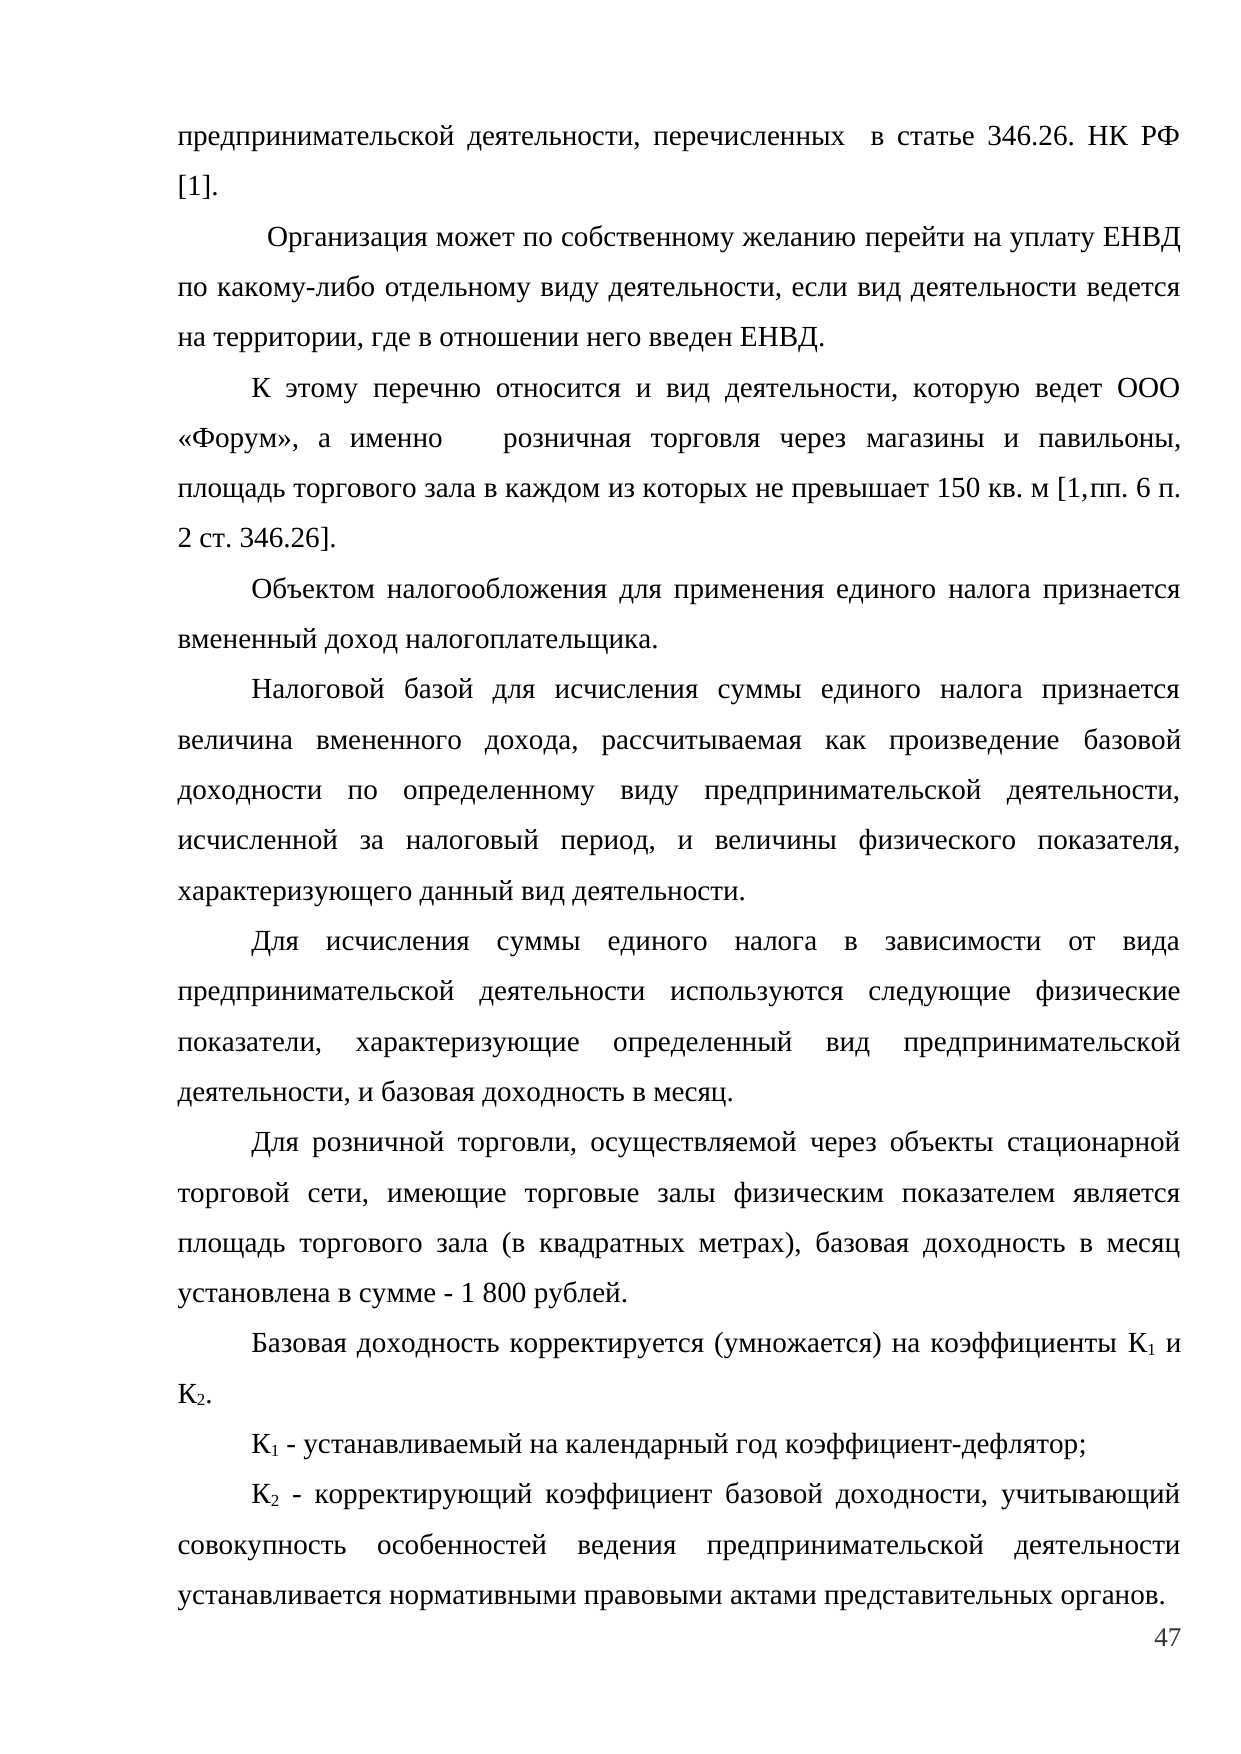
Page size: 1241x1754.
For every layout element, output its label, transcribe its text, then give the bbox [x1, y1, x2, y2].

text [177, 118, 1181, 202]
text Объектом налогообложения для применения единого налога признается вмененный доход налогоплательщика. [177, 571, 1181, 655]
text Базовая доходность корректируется (умножается) на коэффициенты К1 и К2. [177, 1326, 1181, 1409]
text К2 - корректирующий коэффициент базовой доходности, учитывающий совокупность особенностей ведения предпринимательской деятельности устанавливается нормативными правовыми актами представительных органов. [177, 1477, 1181, 1611]
text Для исчисления суммы единого налога в зависимости от вида предпринимательской деятельности используются следующие физические показатели, характеризующие определенный вид предпринимательской деятельности, и базовая доходность в месяц. [177, 923, 1181, 1108]
text Для розничной торговли, осуществляемой через объекты стационарной торговой сети, имеющие торговые залы физическим показателем является площадь торгового зала (в квадратных метрах), базовая доходность в месяц установлена в сумме - 1 800 рублей. [177, 1124, 1181, 1309]
text Организация может по собственному желанию перейти на уплату ЕНВД по какому-либо отдельному виду деятельности, если вид деятельности ведется на территории, где в отношении него введен ЕНВД. [177, 219, 1181, 353]
text К1 - устанавливаемый на календарный год коэффициент-дефлятор; [177, 1426, 1181, 1460]
text К этому перечню относится и вид деятельности, которую ведет ООО «Форум», а именно  розничная торговля через магазины и павильоны, площадь торгового зала в каждом из которых не превышает 150 кв. м [1,пп. 6 п. 2 ст. 346.26]. [177, 370, 1181, 554]
text Налоговой базой для исчисления суммы единого налога признается величина вмененного дохода, рассчитываемая как произведение базовой доходности по определенному виду предпринимательской деятельности, исчисленной за налоговый период, и величины физического показателя, характеризующего данный вид деятельности. [177, 672, 1181, 906]
